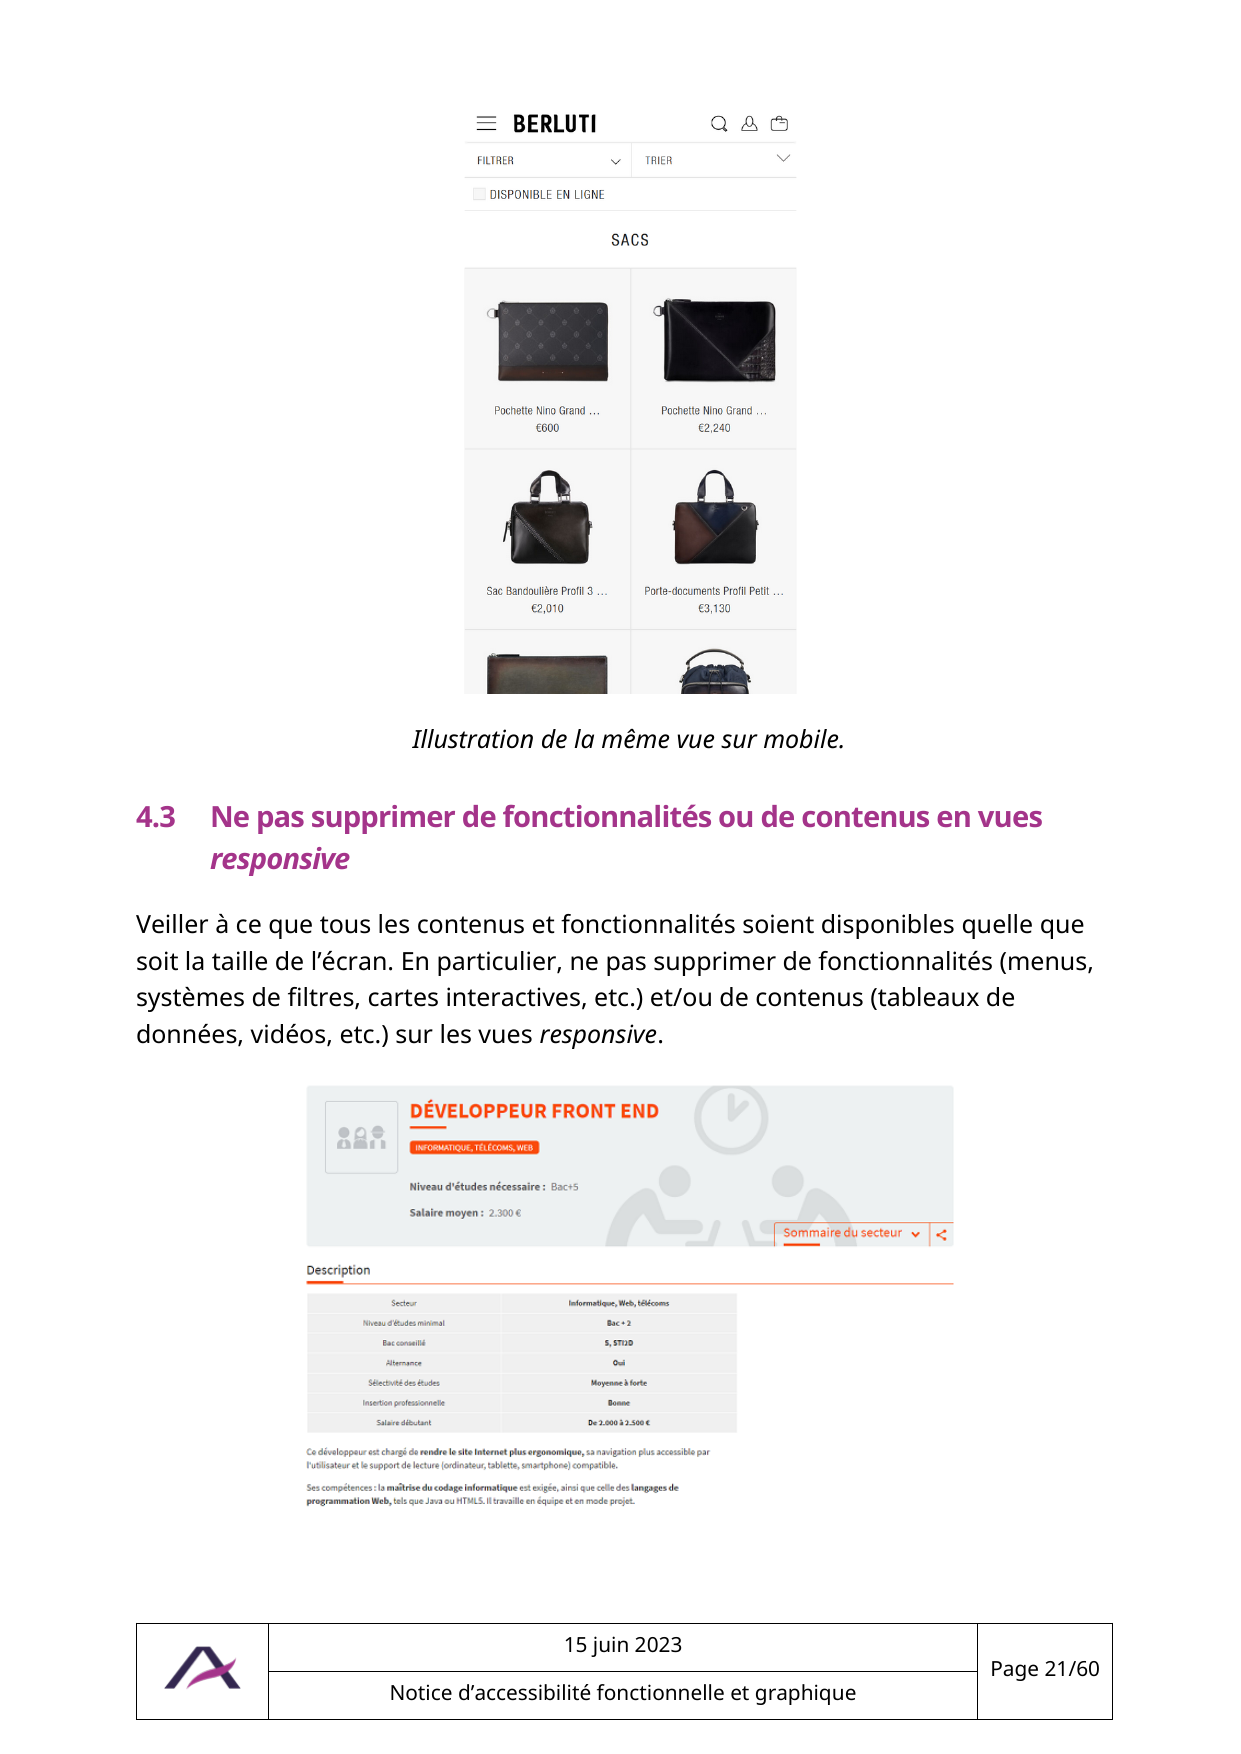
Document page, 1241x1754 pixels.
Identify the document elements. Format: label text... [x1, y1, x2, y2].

text Veiller à ce que tous les contenus et fonctionnalités soient disponibles quelle que soit la taille de l’écran. En particulier, ne pas supprimer de fonctionnalités (menus, systèmes de filtres, cartes interactives, etc.) et/ou de contenus (tableaux de données, vidéos, etc.) sur les vues responsive. [136, 906, 1125, 1051]
picture [302, 1078, 959, 1516]
picture [464, 103, 797, 694]
subtitle Ne pas supprimer de fonctionnalités ou de contenus en vues responsive [136, 796, 1136, 878]
picture [162, 1643, 243, 1692]
text Illustration de la même vue sur mobile. [136, 722, 1125, 756]
